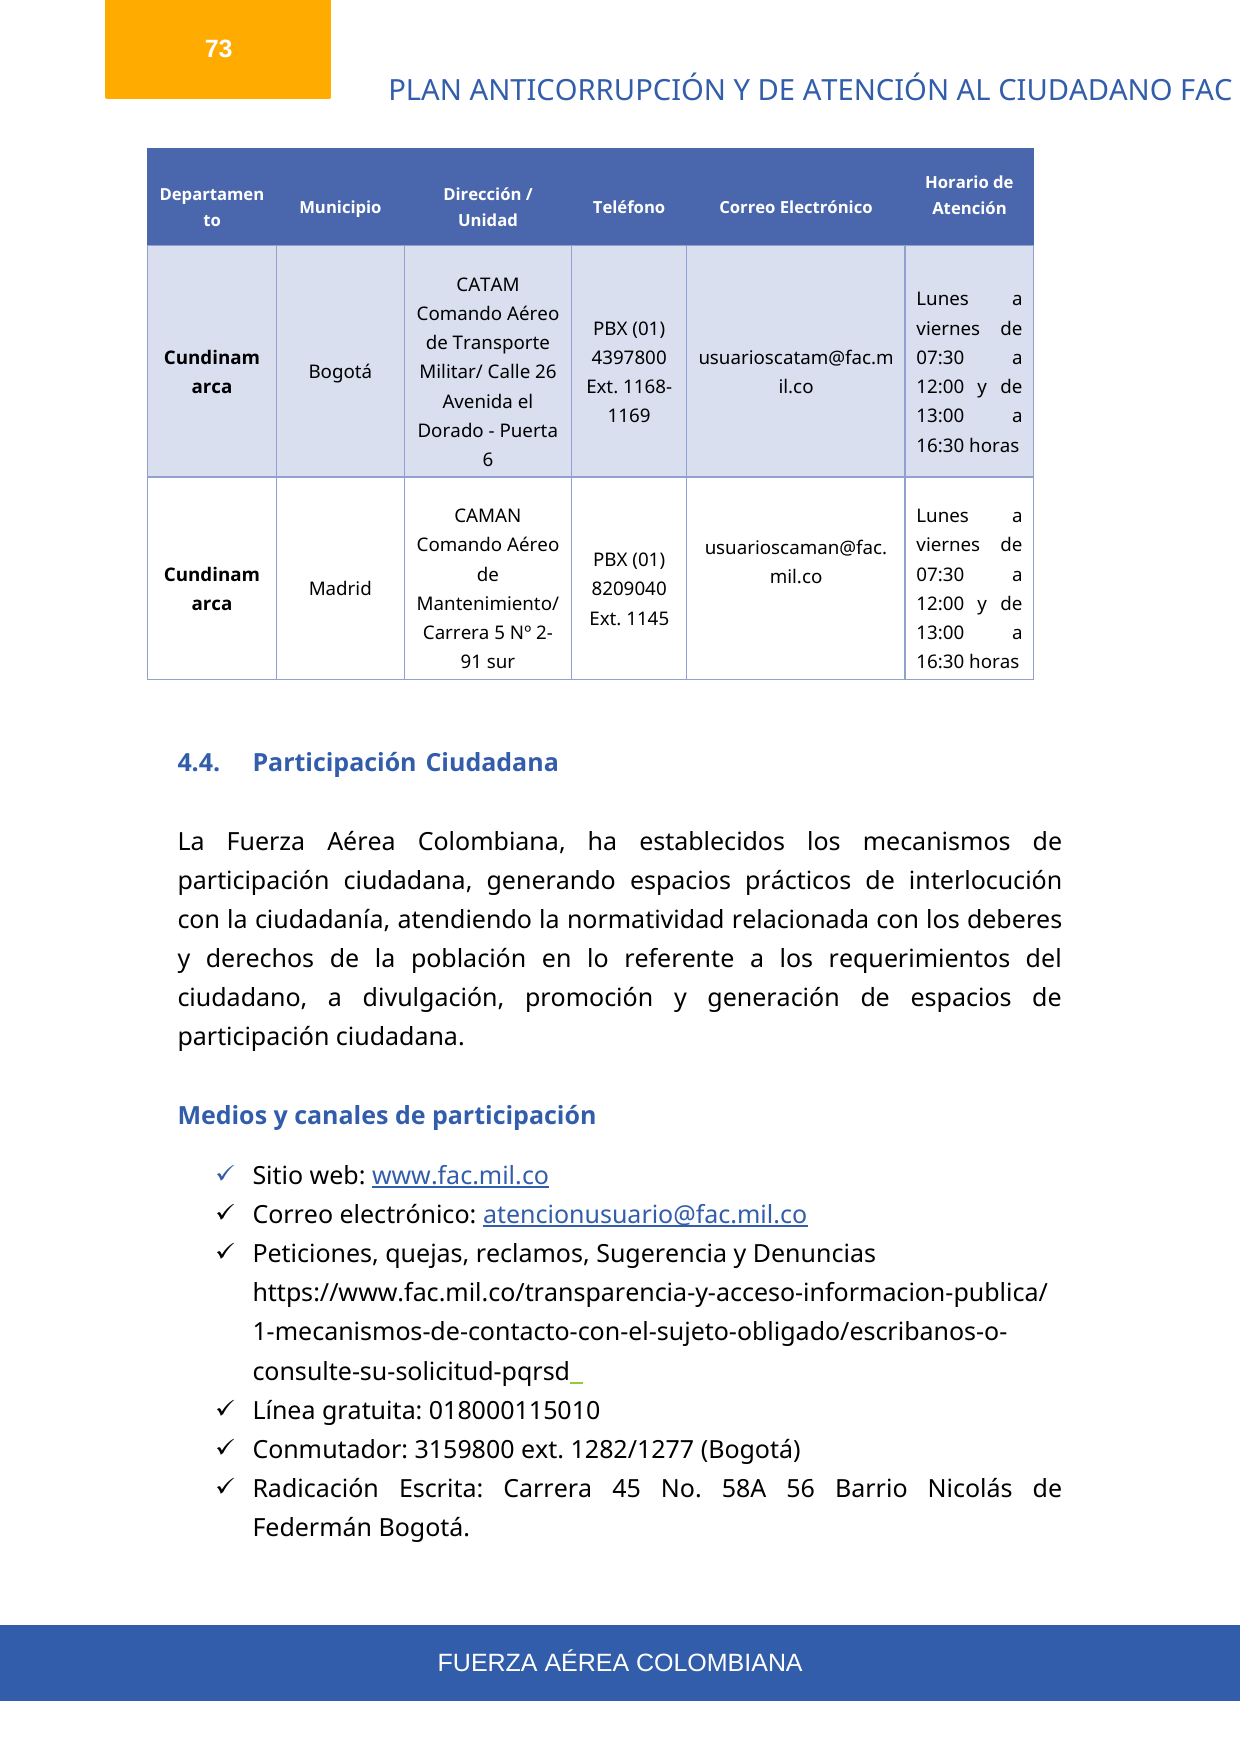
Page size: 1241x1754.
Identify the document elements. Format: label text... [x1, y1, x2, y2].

list Línea gratuita: 018000115010 [215, 1392, 1063, 1426]
list Sitio web: www.fac.mil.co [215, 1157, 1063, 1191]
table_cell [906, 246, 1033, 476]
table_header Dirección / Unidad [405, 149, 571, 245]
table_cell Cundinamarca [148, 246, 276, 476]
table_cell CATAM Comando Aéreo de Transporte Militar/ Calle 26 Avenida el Dorado - Puerta 6 [405, 246, 571, 476]
table_cell Bogotá [277, 246, 404, 476]
table_cell Cundinamarca [148, 478, 276, 679]
table_cell usuarioscatam@fac.mil.co [687, 246, 904, 476]
list Correo electrónico: atencionusuario@fac.mil.co [215, 1197, 1063, 1231]
table_cell PBX (01) 4397800 Ext. 1168-1169 [572, 246, 686, 476]
list Conmutador: 3159800 ext. 1282/1277 (Bogotá) [215, 1432, 1063, 1466]
table_cell CAMAN Comando Aéreo de Mantenimiento/ Carrera 5 Nº 2-91 sur [405, 478, 571, 679]
text https://www.fac.mil.co/transparencia-y-acceso-informacion-publica/1-mecanismos-de-contacto-con-el-sujeto-obligado/escribanos-o-consulte-su-solicitud-pqrsd [252, 1275, 1063, 1387]
text La Fuerza Aérea Colombiana, ha establecidos los mecanismos de participación ciudadana, generando espacios prácticos de interlocución con la ciudadanía, atendiendo la normatividad relacionada con los deberes y derechos de la población en lo referente a los requerimientos del ciudadano, a divulgación, promoción y generación de espacios de participación ciudadana. [177, 823, 1063, 1053]
table_header Correo Electrónico [687, 149, 904, 245]
table_cell Madrid [277, 478, 404, 679]
table_header Municipio [277, 149, 404, 245]
table_cell usuarioscaman@fac.mil.co [687, 478, 904, 679]
list Radicación Escrita: Carrera 45 No. 58A 56 Barrio Nicolás de Federmán Bogotá. [215, 1471, 1063, 1544]
text Medios y canales de participación [177, 1097, 1063, 1131]
table_cell Lunes a viernes de 07:30 a 12:00 y de 13:00 a 16:30 horas [906, 478, 1033, 679]
subtitle 4.4. Participación Ciudadana [177, 745, 1063, 779]
table_header Horario de Atención [906, 149, 1033, 245]
table_header Departamento [148, 149, 276, 245]
table_header Teléfono [572, 149, 686, 245]
table_cell PBX (01) 8209040 Ext. 1145 [572, 478, 686, 679]
list Peticiones, quejas, reclamos, Sugerencia y Denuncias [215, 1236, 1063, 1270]
